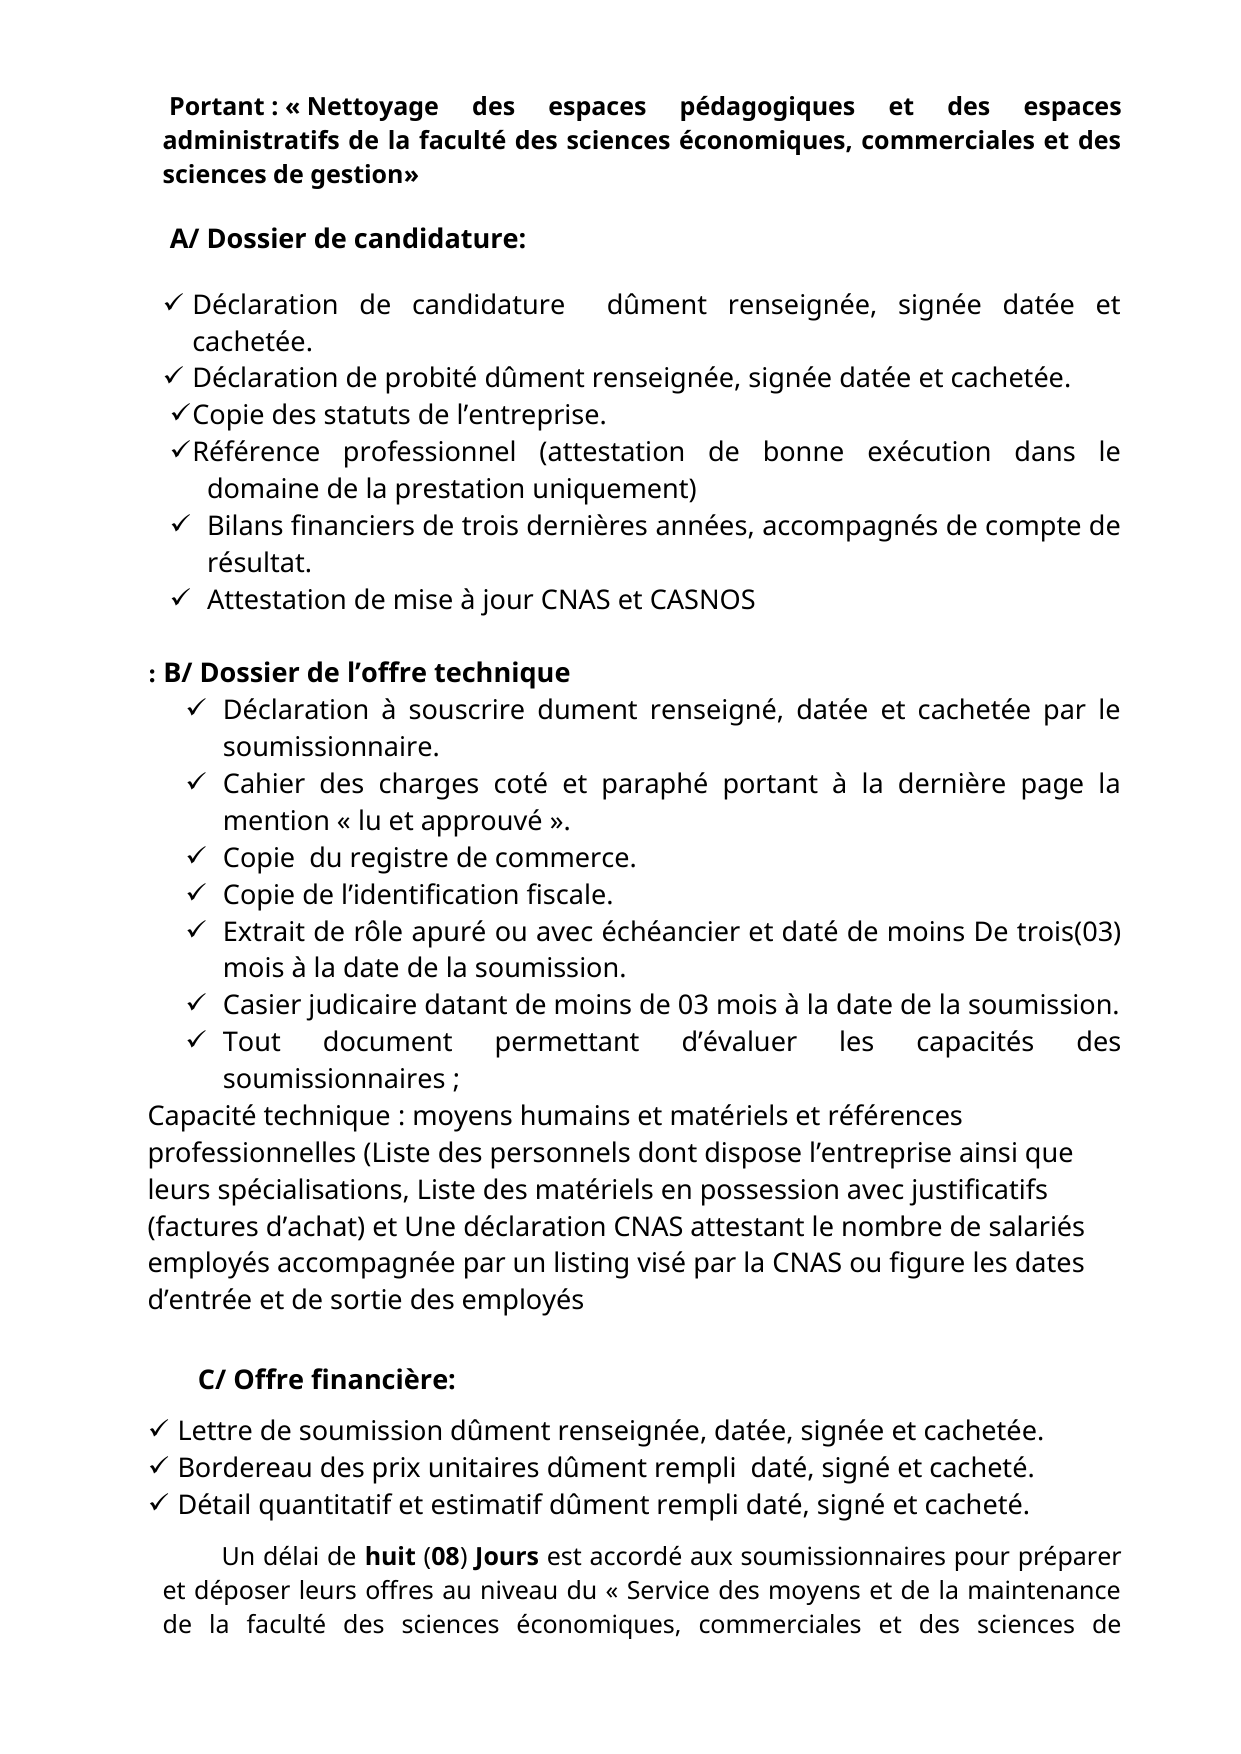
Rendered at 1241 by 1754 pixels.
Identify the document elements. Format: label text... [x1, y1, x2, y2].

list B/ Dossier de l’offre technique : [148, 654, 1063, 691]
list Copie de l’identification fiscale. [185, 875, 1122, 912]
list Capacité technique : moyens humains et matériels et références professionnelles (Liste des personnels dont dispose l’entreprise ainsi que leurs spécialisations, Liste des matériels en possession avec justificatifs (factures d’achat) et Une déclaration CNAS attestant le nombre de salariés employés accompagnée par un listing visé par la CNAS ou figure les dates d’entrée et de sortie des employés [148, 1096, 1092, 1318]
list Bilans financiers de trois dernières années, accompagnés de compte de résultat. [169, 506, 1122, 580]
list Copie des statuts de l’entreprise. [169, 396, 1122, 433]
list Détail quantitatif et estimatif dûment rempli daté, signé et cacheté. [148, 1485, 1122, 1522]
list Déclaration de candidature dûment renseignée, signée datée et cachetée. [162, 285, 1122, 359]
list Lettre de soumission dûment renseignée, datée, signée et cachetée. [148, 1411, 1122, 1448]
list Tout document permettant d’évaluer les capacités des soumissionnaires ; [185, 1023, 1122, 1096]
list Référence professionnel (attestation de bonne exécution dans le domaine de la prestation uniquement) [169, 433, 1122, 506]
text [162, 1539, 1122, 1641]
list Casier judicaire datant de moins de 03 mois à la date de la soumission. [185, 986, 1122, 1023]
list Déclaration de probité dûment renseignée, signée datée et cachetée. [162, 359, 1122, 396]
text Portant : « Nettoyage des espaces pédagogiques et des espaces administratifs de la faculté des sciences économiques, commerciales et des sciences de gestion» [162, 89, 1122, 191]
text C/ Offre financière: [162, 1360, 1122, 1397]
list Extrait de rôle apuré ou avec échéancier et daté de moins De trois(03) mois à la date de la soumission. [185, 912, 1122, 986]
list Copie du registre de commerce. [185, 838, 1122, 875]
list Cahier des charges coté et paraphé portant à la dernière page la mention « lu et approuvé ». [185, 764, 1122, 838]
list Bordereau des prix unitaires dûment rempli daté, signé et cacheté. [148, 1448, 1122, 1485]
list Attestation de mise à jour CNAS et CASNOS [169, 580, 1122, 617]
list Déclaration à souscrire dument renseigné, datée et cachetée par le soumissionnaire. [185, 691, 1122, 764]
text A/ Dossier de candidature: [162, 219, 1122, 256]
